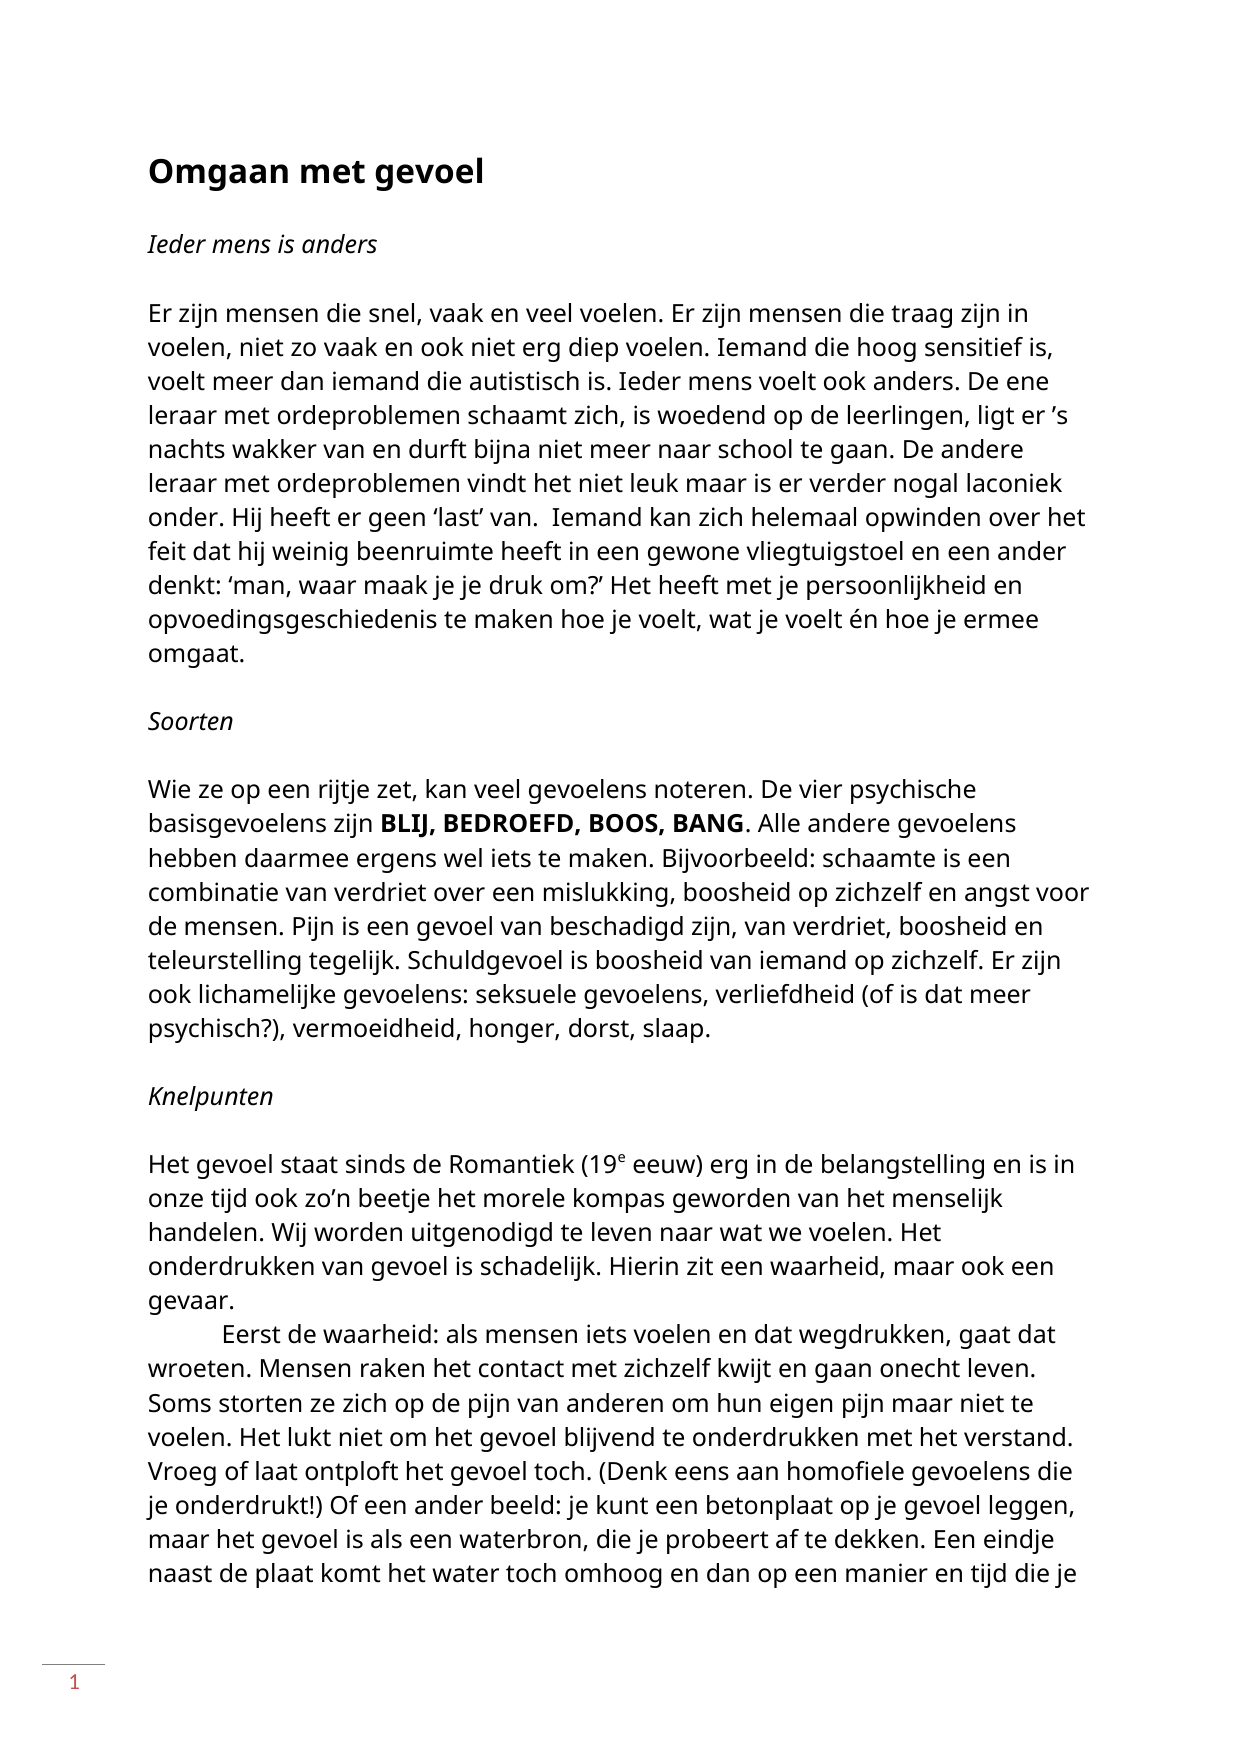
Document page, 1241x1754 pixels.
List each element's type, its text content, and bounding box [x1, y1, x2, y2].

text Wie ze op een rijtje zet, kan veel gevoelens noteren. De vier psychische basisgevoelens zijn BLIJ, BEDROEFD, BOOS, BANG. Alle andere gevoelens hebben daarmee ergens wel iets te maken. Bijvoorbeeld: schaamte is een combinatie van verdriet over een mislukking, boosheid op zichzelf en angst voor de mensen. Pijn is een gevoel van beschadigd zijn, van verdriet, boosheid en teleurstelling tegelijk. Schuldgevoel is boosheid van iemand op zichzelf. Er zijn ook lichamelijke gevoelens: seksuele gevoelens, verliefdheid (of is dat meer psychisch?), vermoeidheid, honger, dorst, slaap. [148, 772, 1093, 1044]
text Ieder mens is anders [148, 227, 1093, 261]
text Omgaan met gevoel [148, 148, 1093, 193]
text Soorten [148, 704, 1093, 738]
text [148, 1317, 1093, 1589]
text Knelpunten [148, 1079, 1093, 1113]
text Het gevoel staat sinds de Romantiek (19e eeuw) erg in de belangstelling en is in onze tijd ook zo’n beetje het morele kompas geworden van het menselijk handelen. Wij worden uitgenodigd te leven naar wat we voelen. Het onderdrukken van gevoel is schadelijk. Hierin zit een waarheid, maar ook een gevaar. [148, 1147, 1093, 1317]
text Er zijn mensen die snel, vaak en veel voelen. Er zijn mensen die traag zijn in voelen, niet zo vaak en ook niet erg diep voelen. Iemand die hoog sensitief is, voelt meer dan iemand die autistisch is. Ieder mens voelt ook anders. De ene leraar met ordeproblemen schaamt zich, is woedend op de leerlingen, ligt er ’s nachts wakker van en durft bijna niet meer naar school te gaan. De andere leraar met ordeproblemen vindt het niet leuk maar is er verder nogal laconiek onder. Hij heeft er geen ‘last’ van. Iemand kan zich helemaal opwinden over het feit dat hij weinig beenruimte heeft in een gewone vliegtuigstoel en een ander denkt: ‘man, waar maak je je druk om?’ Het heeft met je persoonlijkheid en opvoedingsgeschiedenis te maken hoe je voelt, wat je voelt én hoe je ermee omgaat. [148, 295, 1093, 670]
